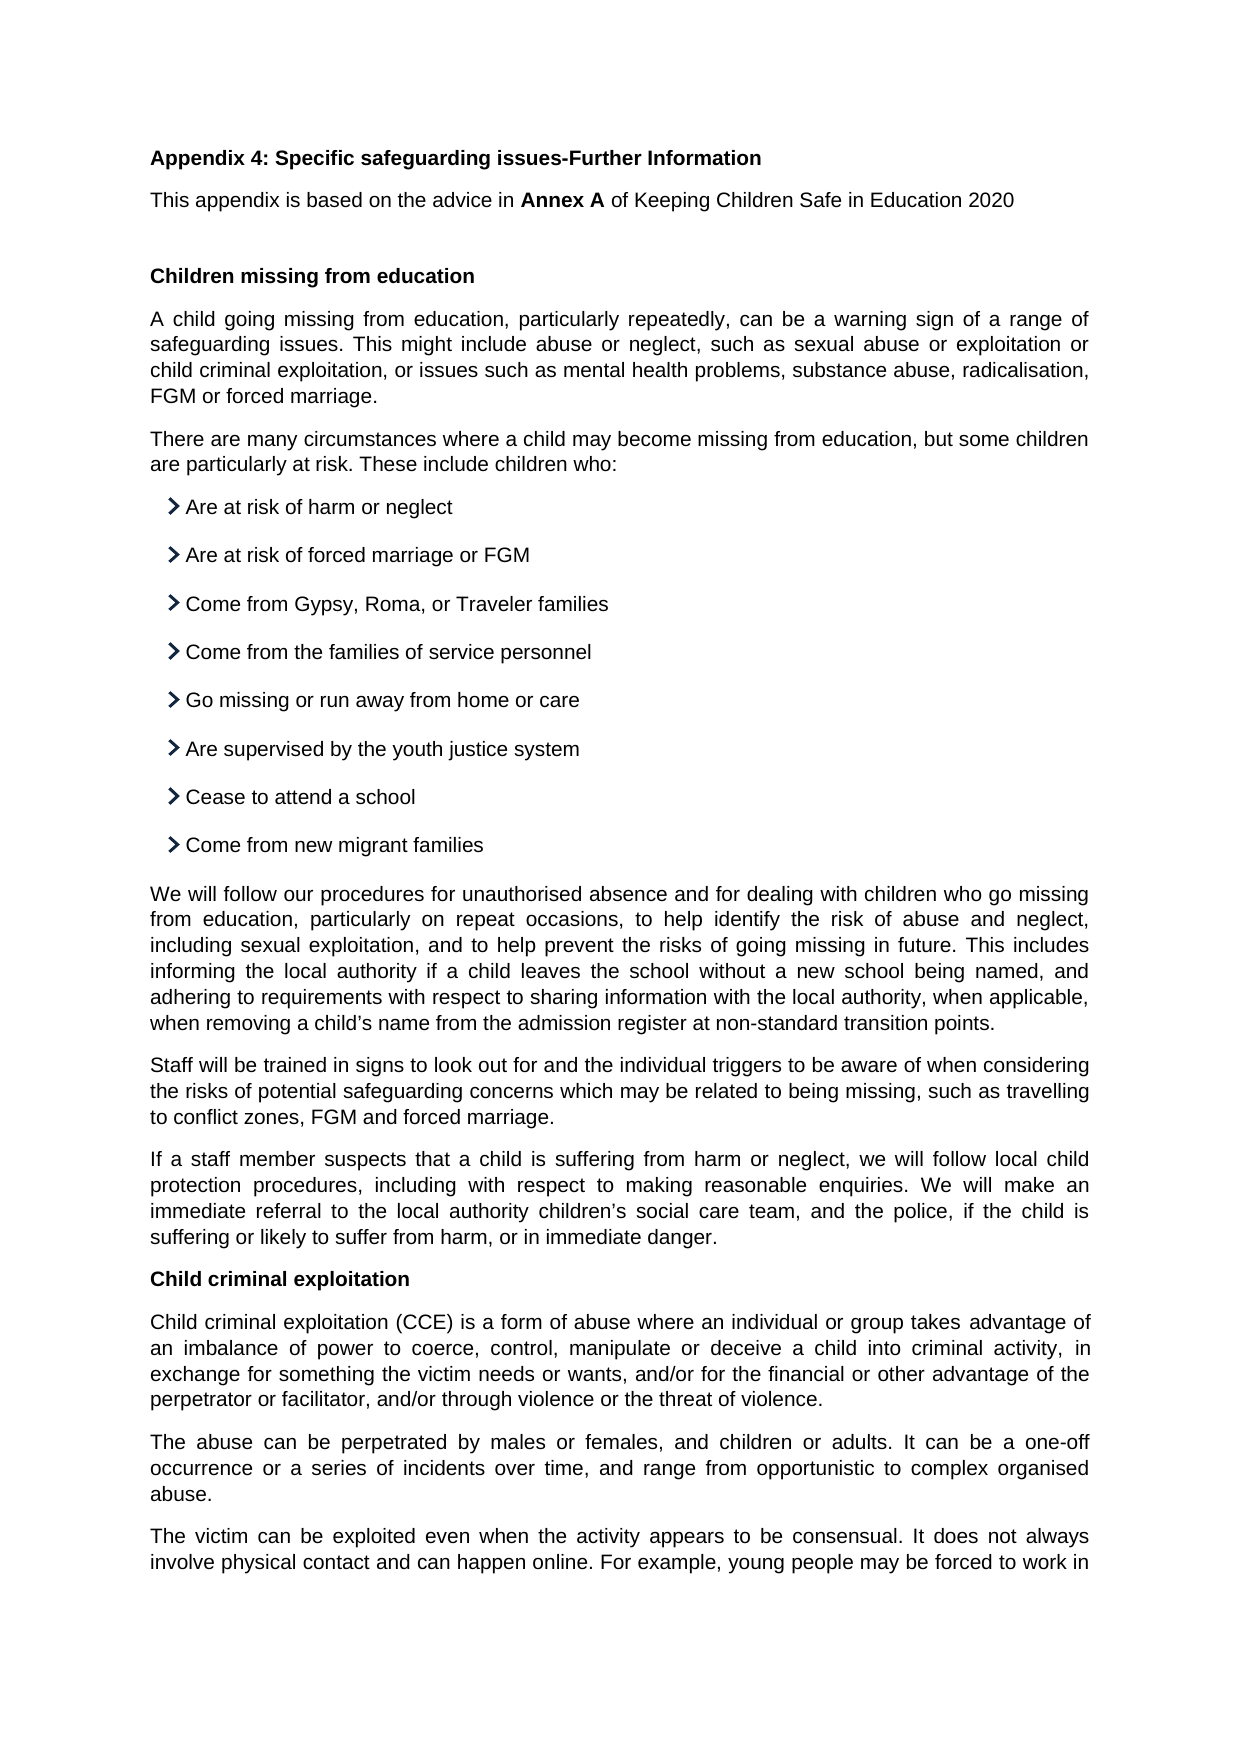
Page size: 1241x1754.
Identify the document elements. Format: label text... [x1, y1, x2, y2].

list Are at risk of forced marriage or FGM [168, 543, 1091, 567]
picture [168, 642, 180, 660]
text A child going missing from education, particularly repeatedly, can be a warning sign of a range of safeguarding issues. This might include abuse or neglect, such as sexual abuse or exploitation or child criminal exploitation, or issues such as mental health problems, substance abuse, radicalisation, FGM or forced marriage. [150, 306, 1091, 408]
list Come from Gypsy, Roma, or Traveler families [168, 591, 1091, 615]
text Child criminal exploitation (CCE) is a form of abuse where an individual or group takes advantage of an imbalance of power to coerce, control, manipulate or deceive a child into criminal activity, in exchange for something the victim needs or wants, and/or for the financial or other advantage of the perpetrator or facilitator, and/or through violence or the threat of violence. [150, 1310, 1091, 1411]
text Appendix 4: Specific safeguarding issues-Further Information [150, 146, 1091, 169]
list Go missing or run away from home or care [168, 688, 1091, 712]
picture [168, 739, 180, 756]
list Come from new migrant families [168, 833, 1091, 857]
text The abuse can be perpetrated by males or females, and children or adults. It can be a one-off occurrence or a series of incidents over time, and range from opportunistic to complex organised abuse. [150, 1430, 1091, 1505]
text Staff will be trained in signs to look out for and the individual triggers to be aware of when considering the risks of potential safeguarding concerns which may be related to being missing, such as travelling to conflict zones, FGM and forced marriage. [150, 1053, 1091, 1129]
text Children missing from education [150, 264, 1091, 288]
list Are at risk of harm or neglect [168, 495, 1091, 519]
list Cease to attend a school [168, 785, 1091, 809]
picture [168, 546, 180, 563]
list Are supervised by the youth justice system [168, 736, 1091, 760]
list This appendix is based on the advice in Annex A of Keeping Children Safe in Education 2020 [150, 188, 1091, 212]
picture [168, 787, 180, 805]
text If a staff member suspects that a child is suffering from harm or neglect, we will follow local child protection procedures, including with respect to making reasonable enquiries. We will make an immediate referral to the local authority children’s social care team, and the police, if the child is suffering or likely to suffer from harm, or in immediate danger. [150, 1147, 1091, 1249]
picture [168, 497, 180, 515]
picture [168, 691, 180, 708]
text Child criminal exploitation [150, 1267, 1091, 1291]
text We will follow our procedures for unauthorised absence and for dealing with children who go missing from education, particularly on repeat occasions, to help identify the risk of abuse and neglect, including sexual exploitation, and to help prevent the risks of going missing in future. This includes informing the local authority if a child leaves the school without a new school being named, and adhering to requirements with respect to sharing information with the local authority, when applicable, when removing a child’s name from the admission register at non-standard transition points. [150, 881, 1091, 1034]
picture [168, 836, 180, 853]
list Come from the families of service personnel [168, 640, 1091, 664]
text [150, 1524, 1091, 1574]
picture [168, 594, 180, 611]
text There are many circumstances where a child may become missing from education, but some children are particularly at risk. These include children who: [150, 426, 1091, 476]
